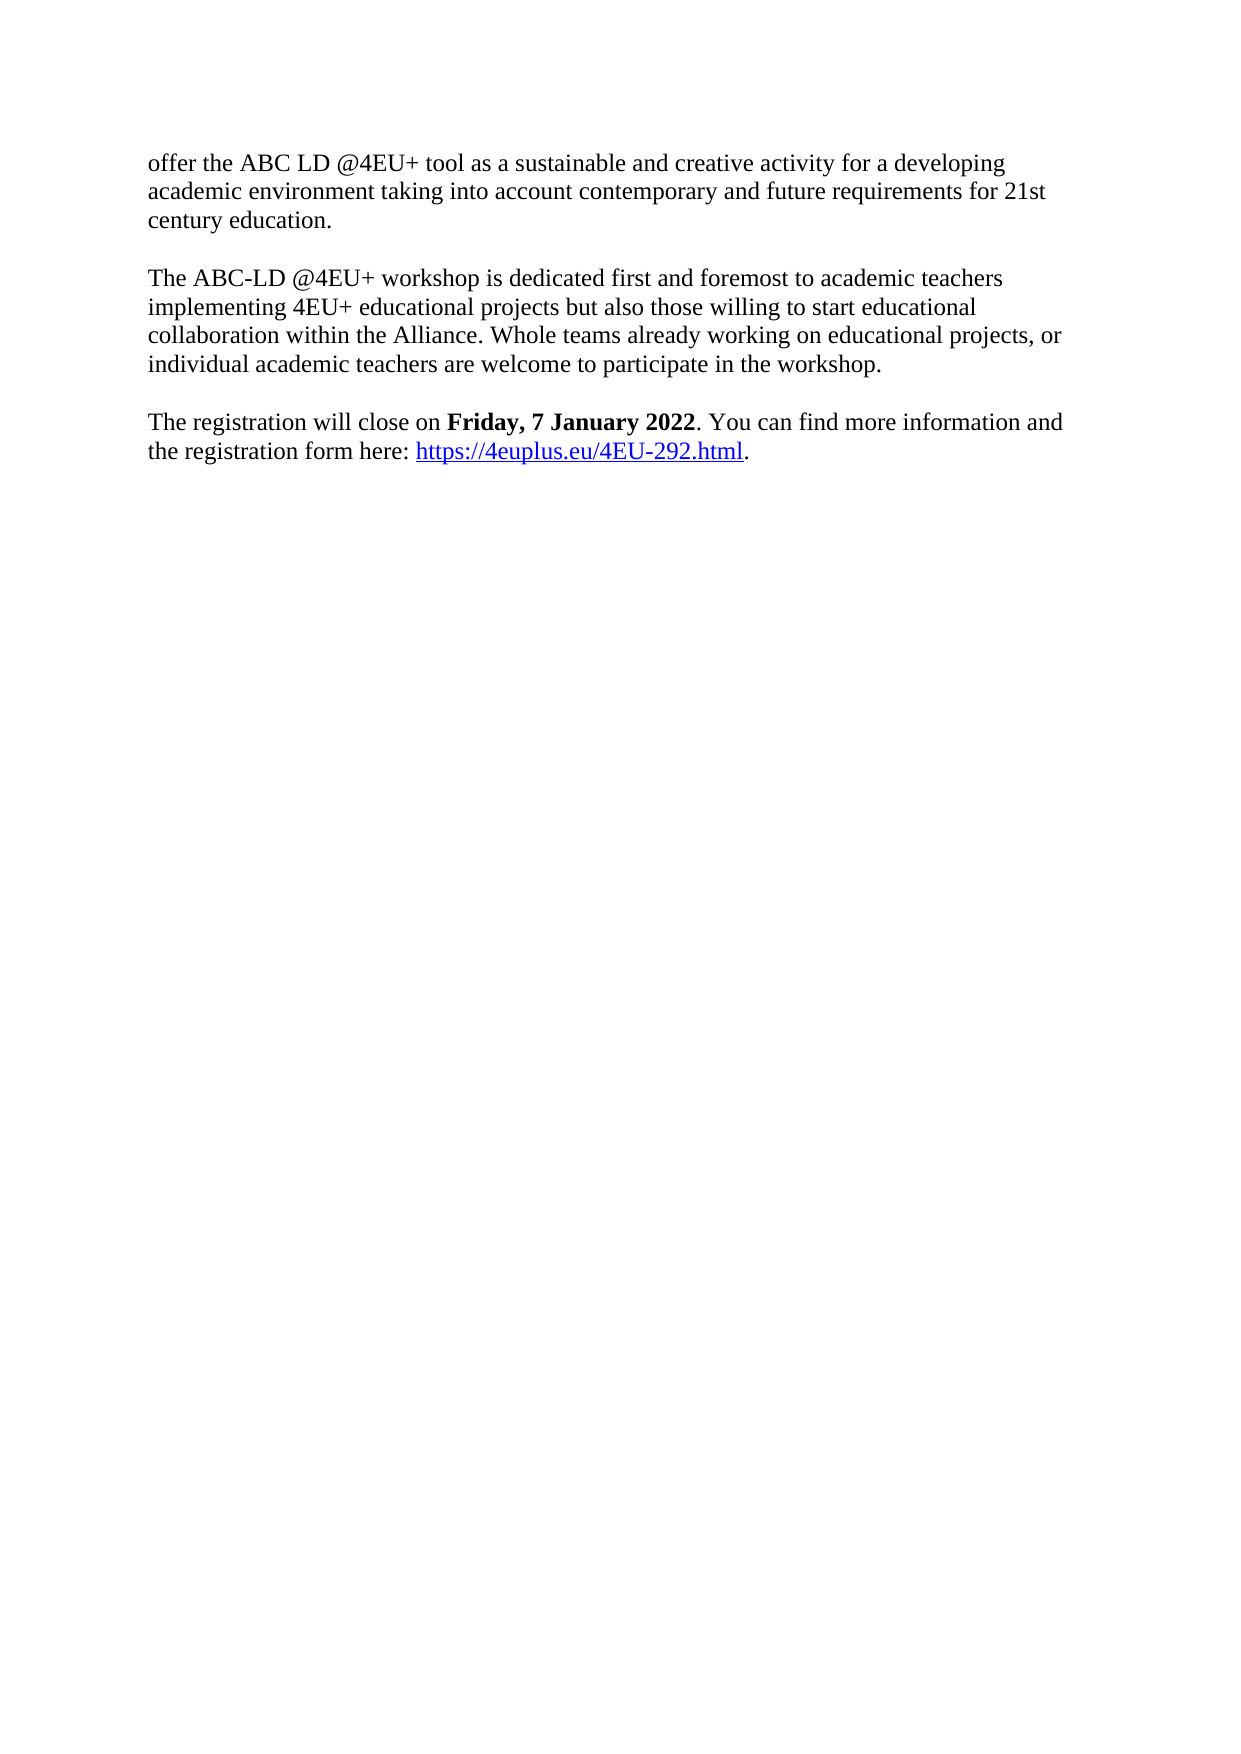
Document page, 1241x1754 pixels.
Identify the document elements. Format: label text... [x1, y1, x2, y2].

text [148, 148, 1093, 234]
text The ABC-LD @4EU+ workshop is dedicated first and foremost to academic teachers implementing 4EU+ educational projects but also those willing to start educational collaboration within the Alliance. Whole teams already working on educational projects, or individual academic teachers are welcome to participate in the workshop. [148, 263, 1093, 378]
text The registration will close on Friday, 7 January 2022. You can find more information and the registration form here: https://4euplus.eu/4EU-292.html. [148, 407, 1093, 465]
